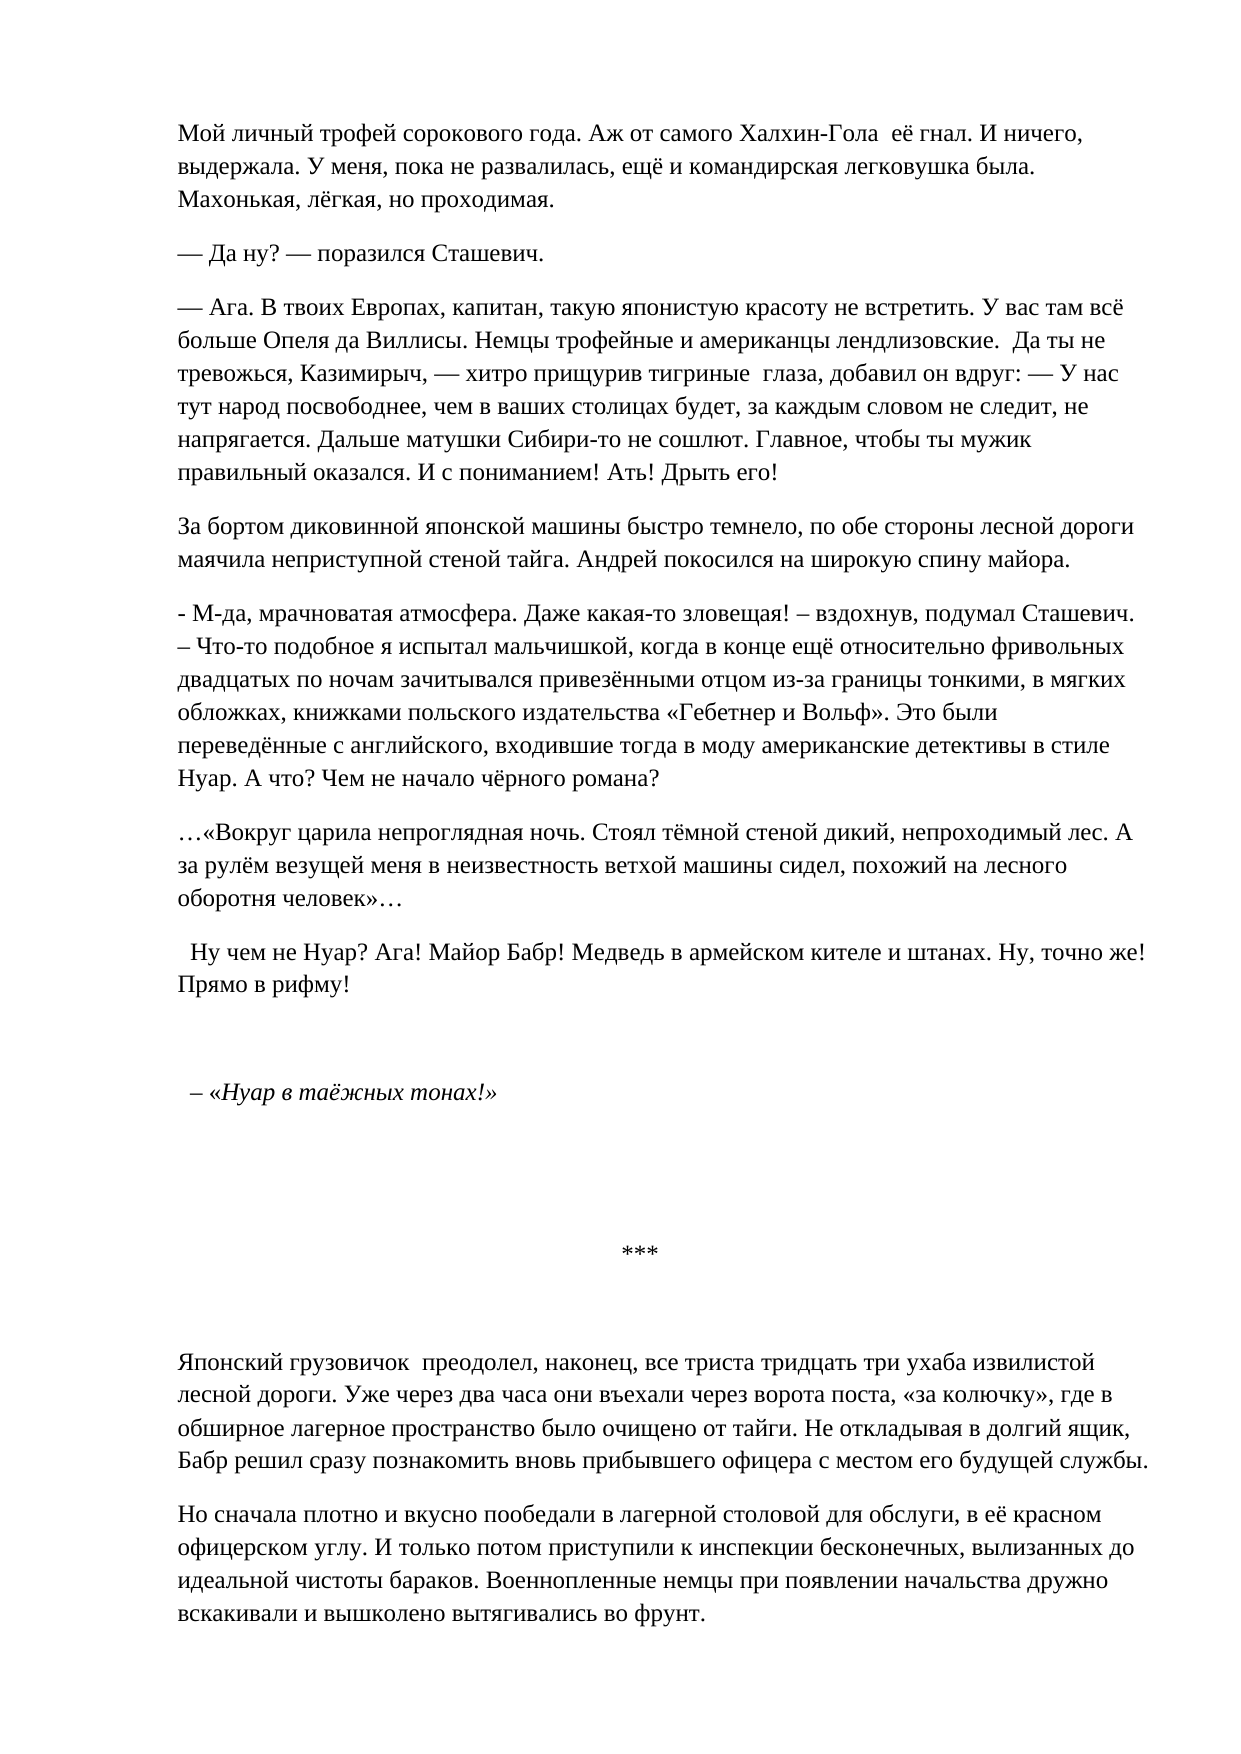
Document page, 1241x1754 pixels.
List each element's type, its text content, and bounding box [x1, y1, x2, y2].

text …«Вокруг царила непроглядная ночь. Стоял тёмной стеной дикий, непроходимый лес. А за рулём везущей меня в неизвестность ветхой машины сидел, похожий на лесного оборотня человек»… [177, 817, 1152, 911]
text — Да ну? — поразился Сташевич. [177, 238, 1152, 267]
text Японский грузовичок преодолел, наконец, все триста тридцать три ухаба извилистой лесной дороги. Уже через два часа они въехали через ворота поста, «за колючку», где в обширное лагерное пространство было очищено от тайги. Не откладывая в долгий ящик, Бабр решил сразу познакомить вновь прибывшего офицера с местом его будущей службы. [177, 1347, 1152, 1474]
text — Ага. В твоих Европах, капитан, такую японистую красоту не встретить. У вас там всё больше Опеля да Виллисы. Немцы трофейные и американцы лендлизовские. Да ты не тревожься, Казимирыч, — хитро прищурив тигриные глаза, добавил он вдруг: — У нас тут народ посвободнее, чем в ваших столицах будет, за каждым словом не следит, не напрягается. Дальше матушки Сибири-то не сошлют. Главное, чтобы ты мужик правильный оказался. И с пониманием! Ать! Дрыть его! [177, 292, 1152, 486]
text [177, 118, 1152, 213]
text – «Нуар в таёжных тонах!» [177, 1077, 1152, 1106]
text Но сначала плотно и вкусно пообедали в лагерной столовой для обслуги, в её красном офицерском углу. И только потом приступили к инспекции бесконечных, вылизанных до идеальной чистоты бараков. Военнопленные немцы при появлении начальства дружно вскакивали и вышколено вытягивались во фрунт. [177, 1499, 1152, 1627]
text *** [177, 1239, 1152, 1268]
text Ну чем не Нуар? Ага! Майор Бабр! Медведь в армейском кителе и штанах. Ну, точно же! Прямо в рифму! [177, 937, 1152, 998]
text За бортом диковинной японской машины быстро темнело, по обе стороны лесной дороги маячила неприступной стеной тайга. Андрей покосился на широкую спину майора. [177, 511, 1152, 573]
text - М-да, мрачноватая атмосфера. Даже какая-то зловещая! – вздохнув, подумал Сташевич. – Что-то подобное я испытал мальчишкой, когда в конце ещё относительно фривольных двадцатых по ночам зачитывался привезёнными отцом из-за границы тонкими, в мягких обложках, книжками польского издательства «Гебетнер и Вольф». Это были переведённые с английского, входившие тогда в моду американские детективы в стиле Нуар. А что? Чем не начало чёрного романа? [177, 598, 1152, 792]
